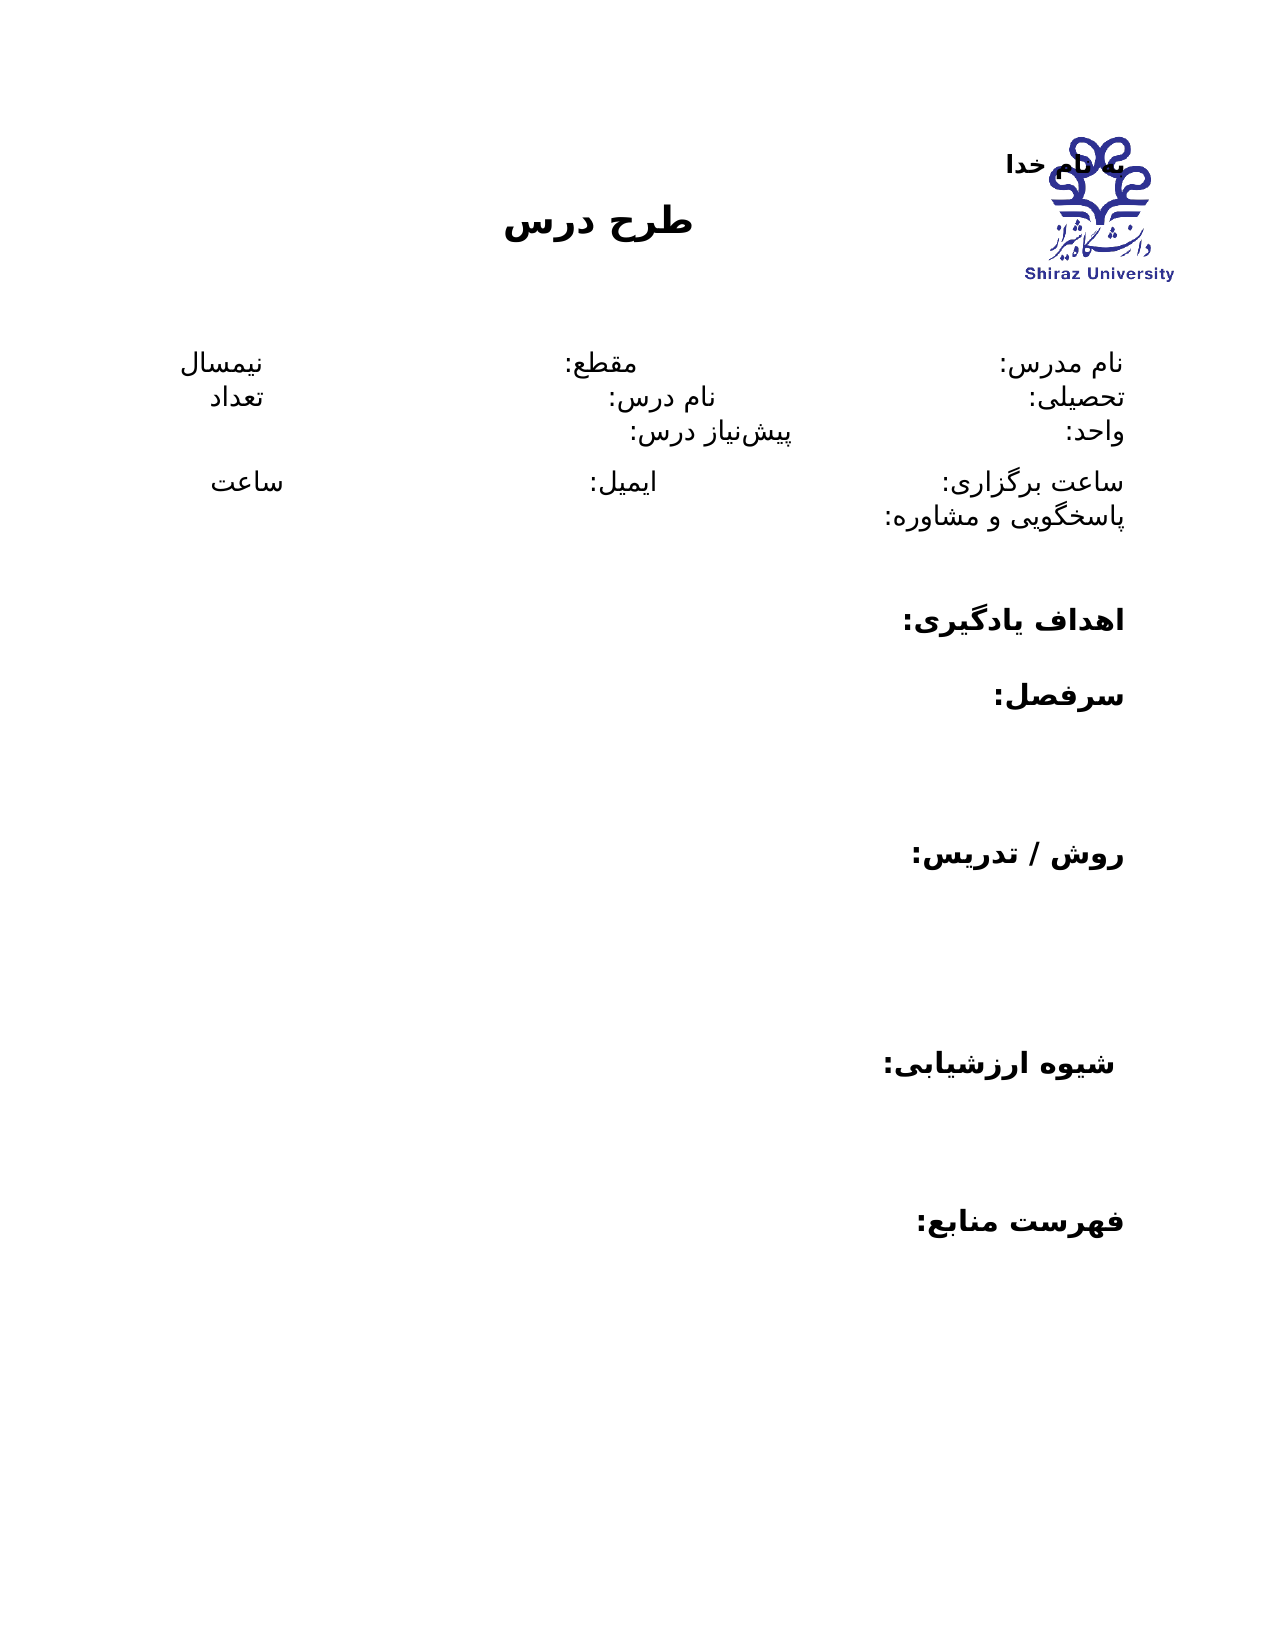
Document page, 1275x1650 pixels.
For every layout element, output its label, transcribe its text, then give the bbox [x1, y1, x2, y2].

picture [1025, 131, 1174, 282]
text شیوه ارزشیابی: [150, 1047, 1125, 1081]
text ساعت برگزاری: ایمیل: ساعت پاسخگویی و مشاوره: [150, 466, 1125, 532]
text سرفصل: [150, 678, 1125, 712]
text طرح درس [150, 198, 1125, 242]
text اهداف یادگیری: [150, 603, 1125, 637]
text نام مدرس: مقطع: نیمسال تحصیلی: نام درس: تعداد واحد: پیش‌نیاز درس: [150, 347, 1125, 447]
text روش / تدریس: [150, 836, 1125, 870]
text فهرست منابع: [150, 1204, 1125, 1238]
text به نام خدا [150, 150, 1125, 179]
